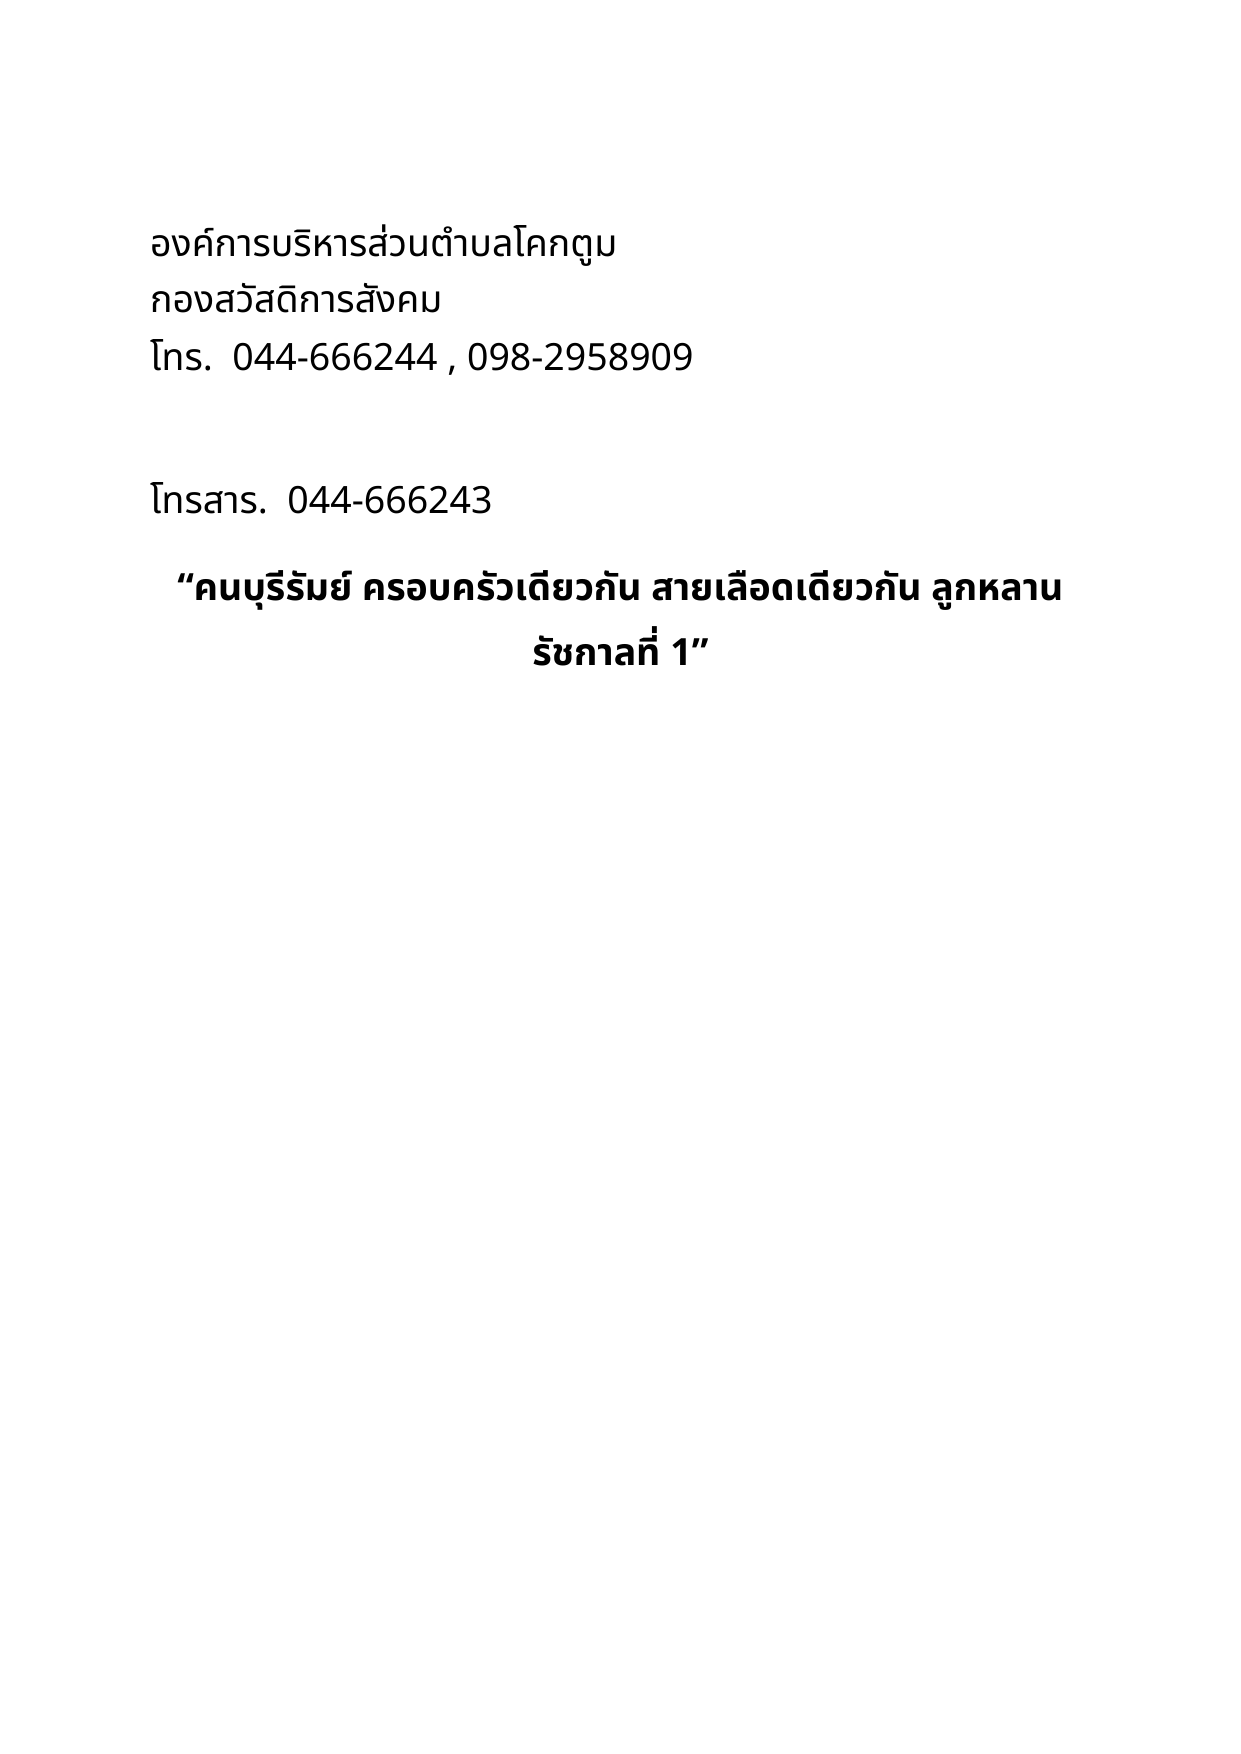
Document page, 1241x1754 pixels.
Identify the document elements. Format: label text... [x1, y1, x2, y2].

text “คนบุรีรัมย์ ครอบครัวเดียวกัน สายเลือดเดียวกัน ลูกหลานรัชกาลที่ 1” [150, 560, 1090, 683]
subtitle กองสวัสดิการสังคม [150, 273, 1090, 330]
text โทร. 044-666244 , 098-2958909 [150, 330, 1090, 445]
text โทรสาร. 044-666243 [150, 474, 1090, 531]
subtitle องค์การบริหารส่วนตำบลโคกตูม [150, 216, 1090, 273]
